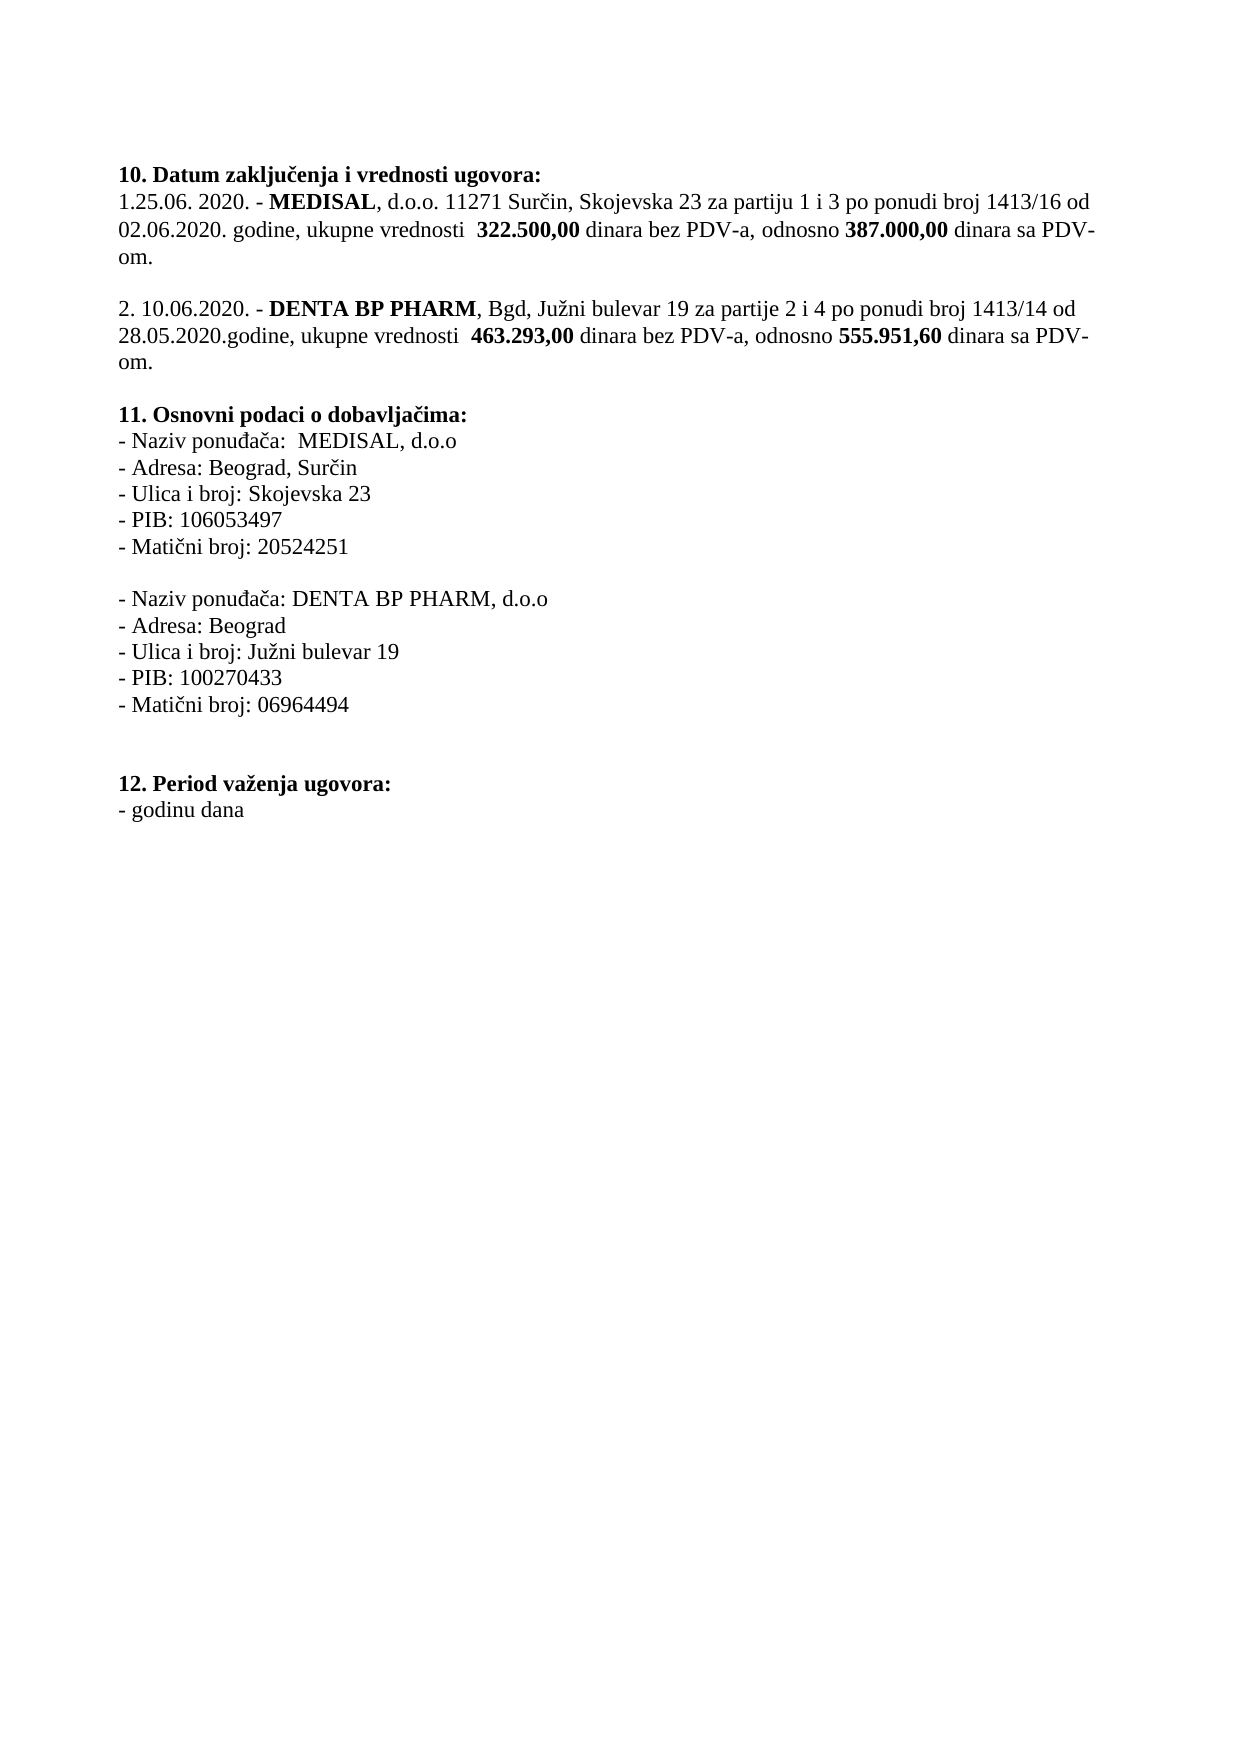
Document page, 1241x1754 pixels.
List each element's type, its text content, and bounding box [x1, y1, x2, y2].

text - PIB: 100270433 [118, 664, 1122, 691]
text 12. Period važenja ugovora: [118, 770, 1122, 796]
text 1.25.06. 2020. - MEDISAL, d.o.o. 11271 Surčin, Skojevska 23 za partiju 1 i 3 po ponudi broj 1413/16 od 02.06.2020. godine, ukupne vrednosti 322.500,00 dinara bez PDV-a, odnosno 387.000,00 dinara sa PDV-om. [118, 188, 1122, 269]
text - Matični broj: 06964494 [118, 691, 1122, 717]
text - godinu dana [118, 796, 1122, 823]
text - Adresa: Beograd [118, 612, 1122, 638]
text - Naziv ponuđača: DENTA BP PHARM, d.o.o [118, 585, 1122, 612]
text - Ulica i broj: Južni bulevar 19 [118, 638, 1122, 664]
text 2. 10.06.2020. - DENTA BP PHARM, Bgd, Južni bulevar 19 za partije 2 i 4 po ponudi broj 1413/14 od 28.05.2020.godine, ukupne vrednosti 463.293,00 dinara bez PDV-a, odnosno 555.951,60 dinara sa PDV-om. [118, 296, 1122, 374]
text - Matični broj: 20524251 [118, 533, 1122, 559]
text - Ulica i broj: Skojevska 23 [118, 480, 1122, 506]
text - PIB: 106053497 [118, 506, 1122, 533]
text 11. Osnovni podaci o dobavljačima: [118, 401, 1122, 427]
text - Naziv ponuđača: MEDISAL, d.o.o [118, 427, 1122, 454]
text - Adresa: Beograd, Surčin [118, 454, 1122, 480]
text 10. Datum zaključenja i vrednosti ugovora: [118, 161, 1122, 188]
